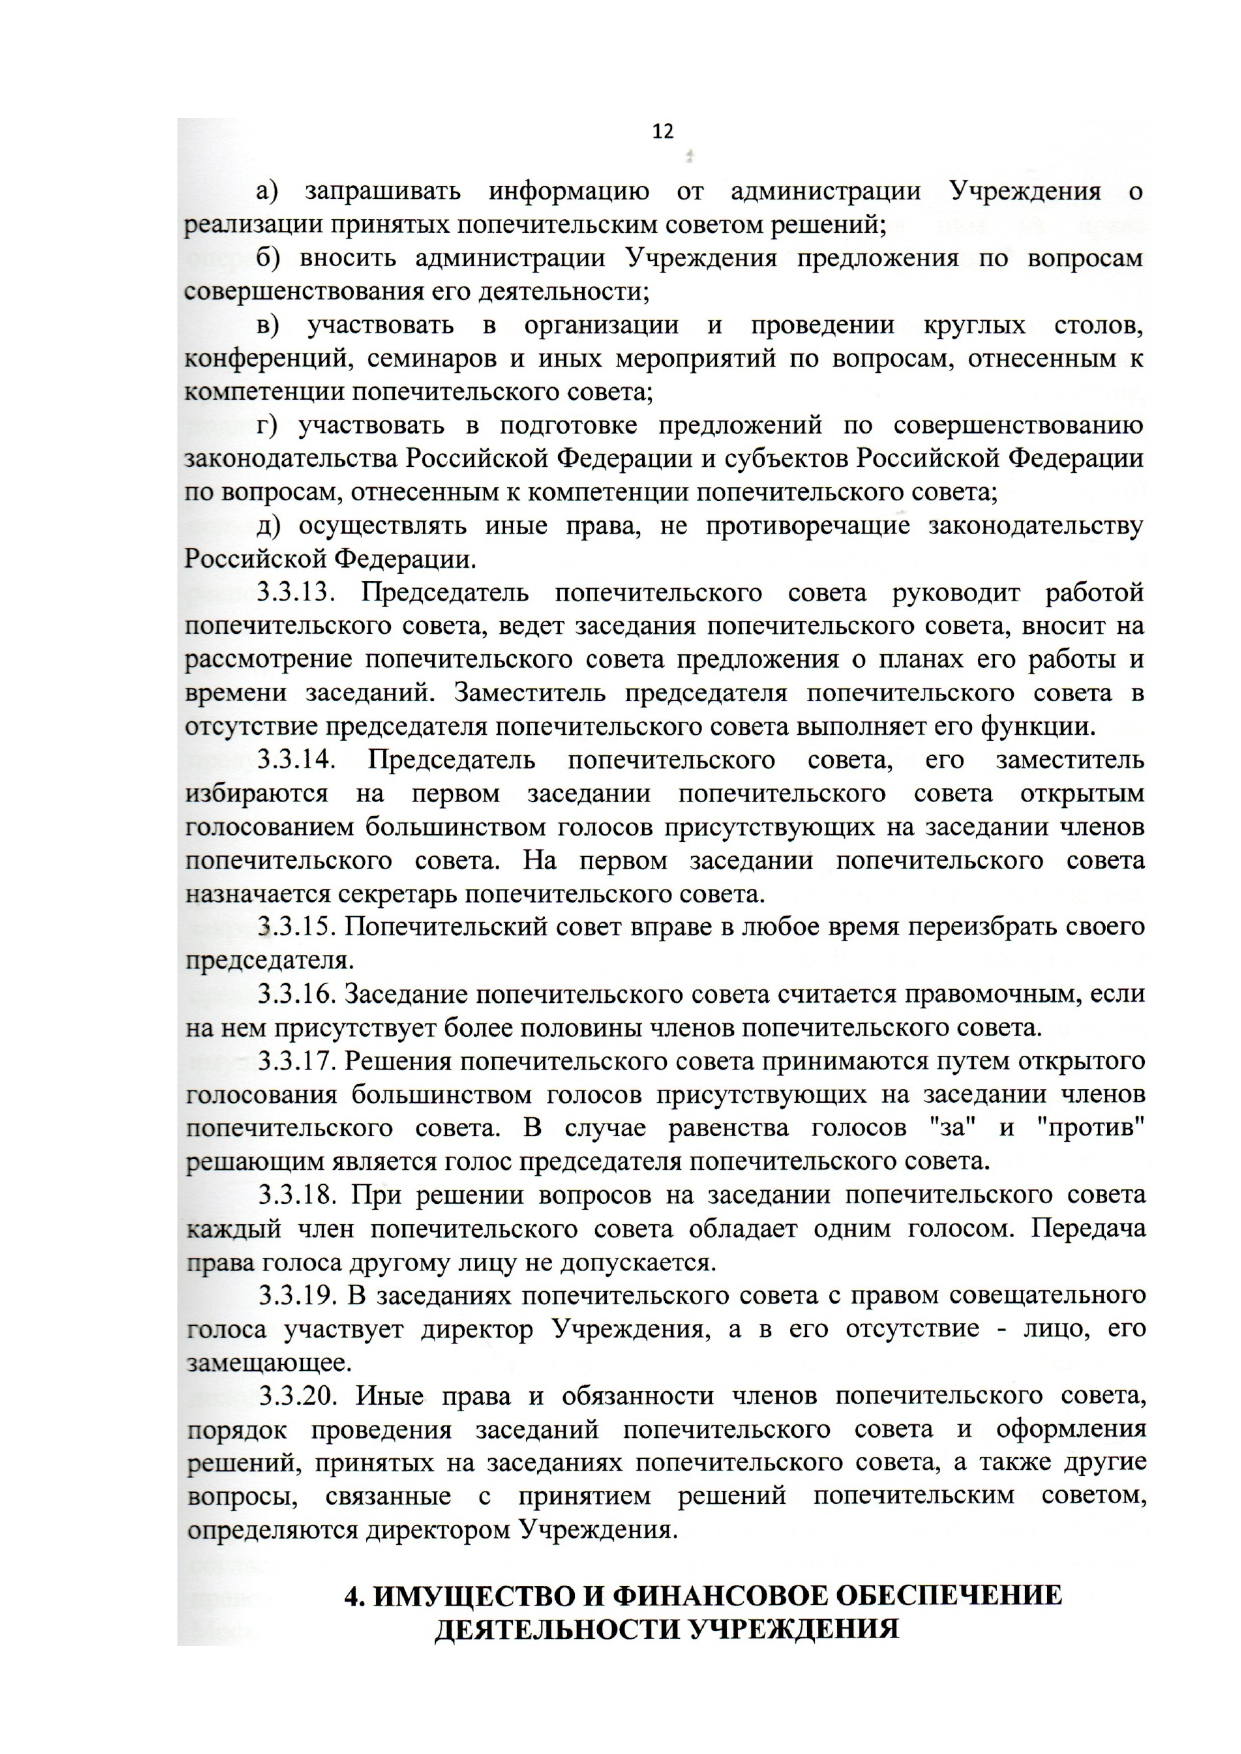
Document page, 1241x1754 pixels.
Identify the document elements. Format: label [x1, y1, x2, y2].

picture [177, 118, 1152, 1646]
